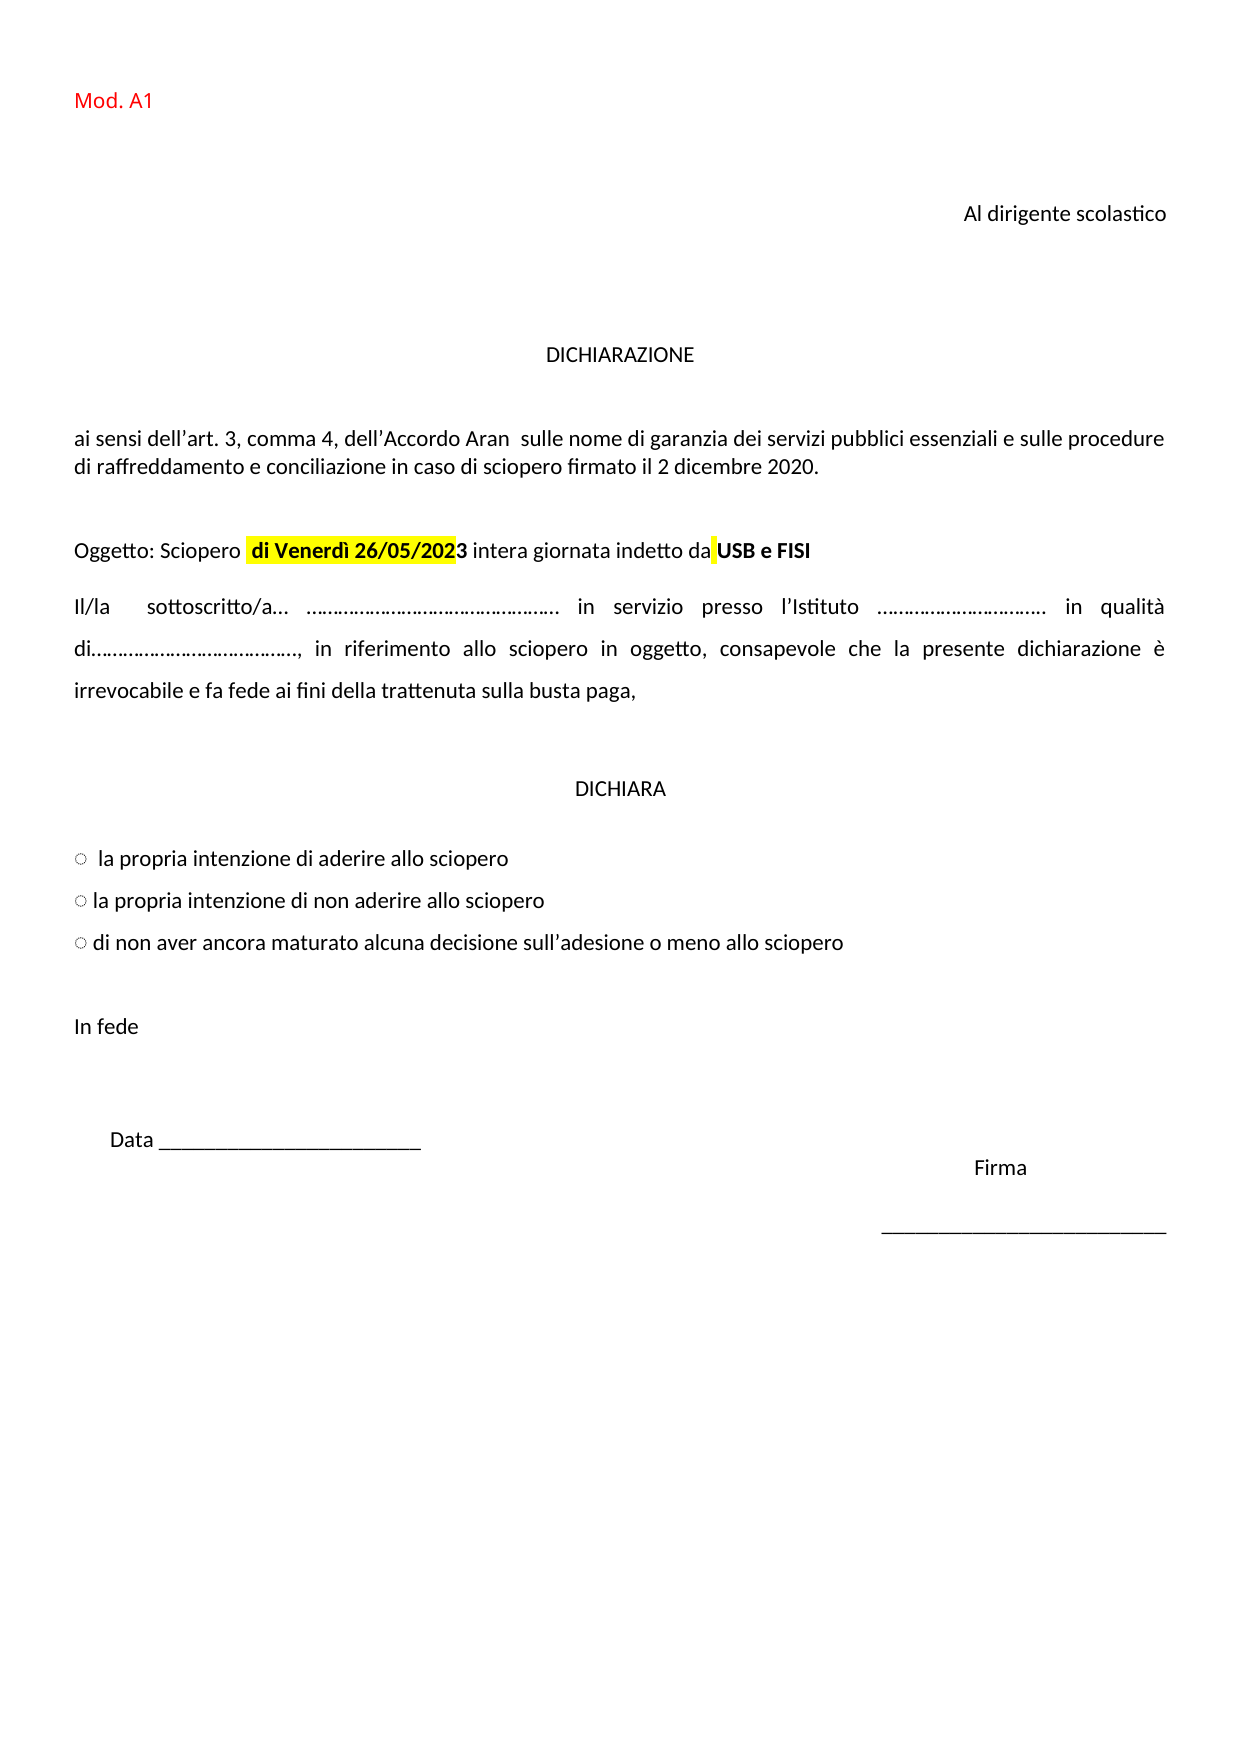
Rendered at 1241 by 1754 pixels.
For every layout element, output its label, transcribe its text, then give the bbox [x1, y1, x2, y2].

text 󠄈 la propria intenzione di aderire allo sciopero [74, 844, 1167, 872]
text Al dirigente scolastico [74, 199, 1167, 227]
text Oggetto: Sciopero di Venerdì 26/05/2023 intera giornata indetto da USB e FISI [456, 536, 711, 564]
text 󠄈 di non aver ancora maturato alcuna decisione sull’adesione o meno allo sciopero [74, 928, 1167, 956]
text Oggetto: Sciopero di Venerdì 26/05/2023 intera giornata indetto da USB e FISI [74, 536, 246, 564]
text Il/la sottoscritto/a… ………………………………………… in servizio presso l’Istituto ………………………….. in qualità di…………………………………, in riferimento allo sciopero in oggetto, consapevole che la presente dichiarazione è irrevocabile e fa fede ai fini della trattenuta sulla busta paga, [74, 592, 1167, 704]
text Firma [768, 1153, 1167, 1181]
text Oggetto: Sciopero di Venerdì 26/05/2023 intera giornata indetto da USB e FISI [717, 536, 1167, 564]
text 󠄈 la propria intenzione di non aderire allo sciopero [74, 886, 1167, 914]
text _________________________ [74, 1209, 1167, 1237]
text Mod. A1 [74, 86, 1167, 115]
text Data _______________________ [74, 1125, 1167, 1153]
text ai sensi dell’art. 3, comma 4, dell’Accordo Aran sulle nome di garanzia dei servizi pubblici essenziali e sulle procedure di raffreddamento e conciliazione in caso di sciopero firmato il 2 dicembre 2020. [74, 424, 1167, 480]
text DICHIARAZIONE [74, 340, 1167, 368]
text DICHIARA [74, 774, 1167, 802]
text In fede [74, 1012, 1167, 1040]
